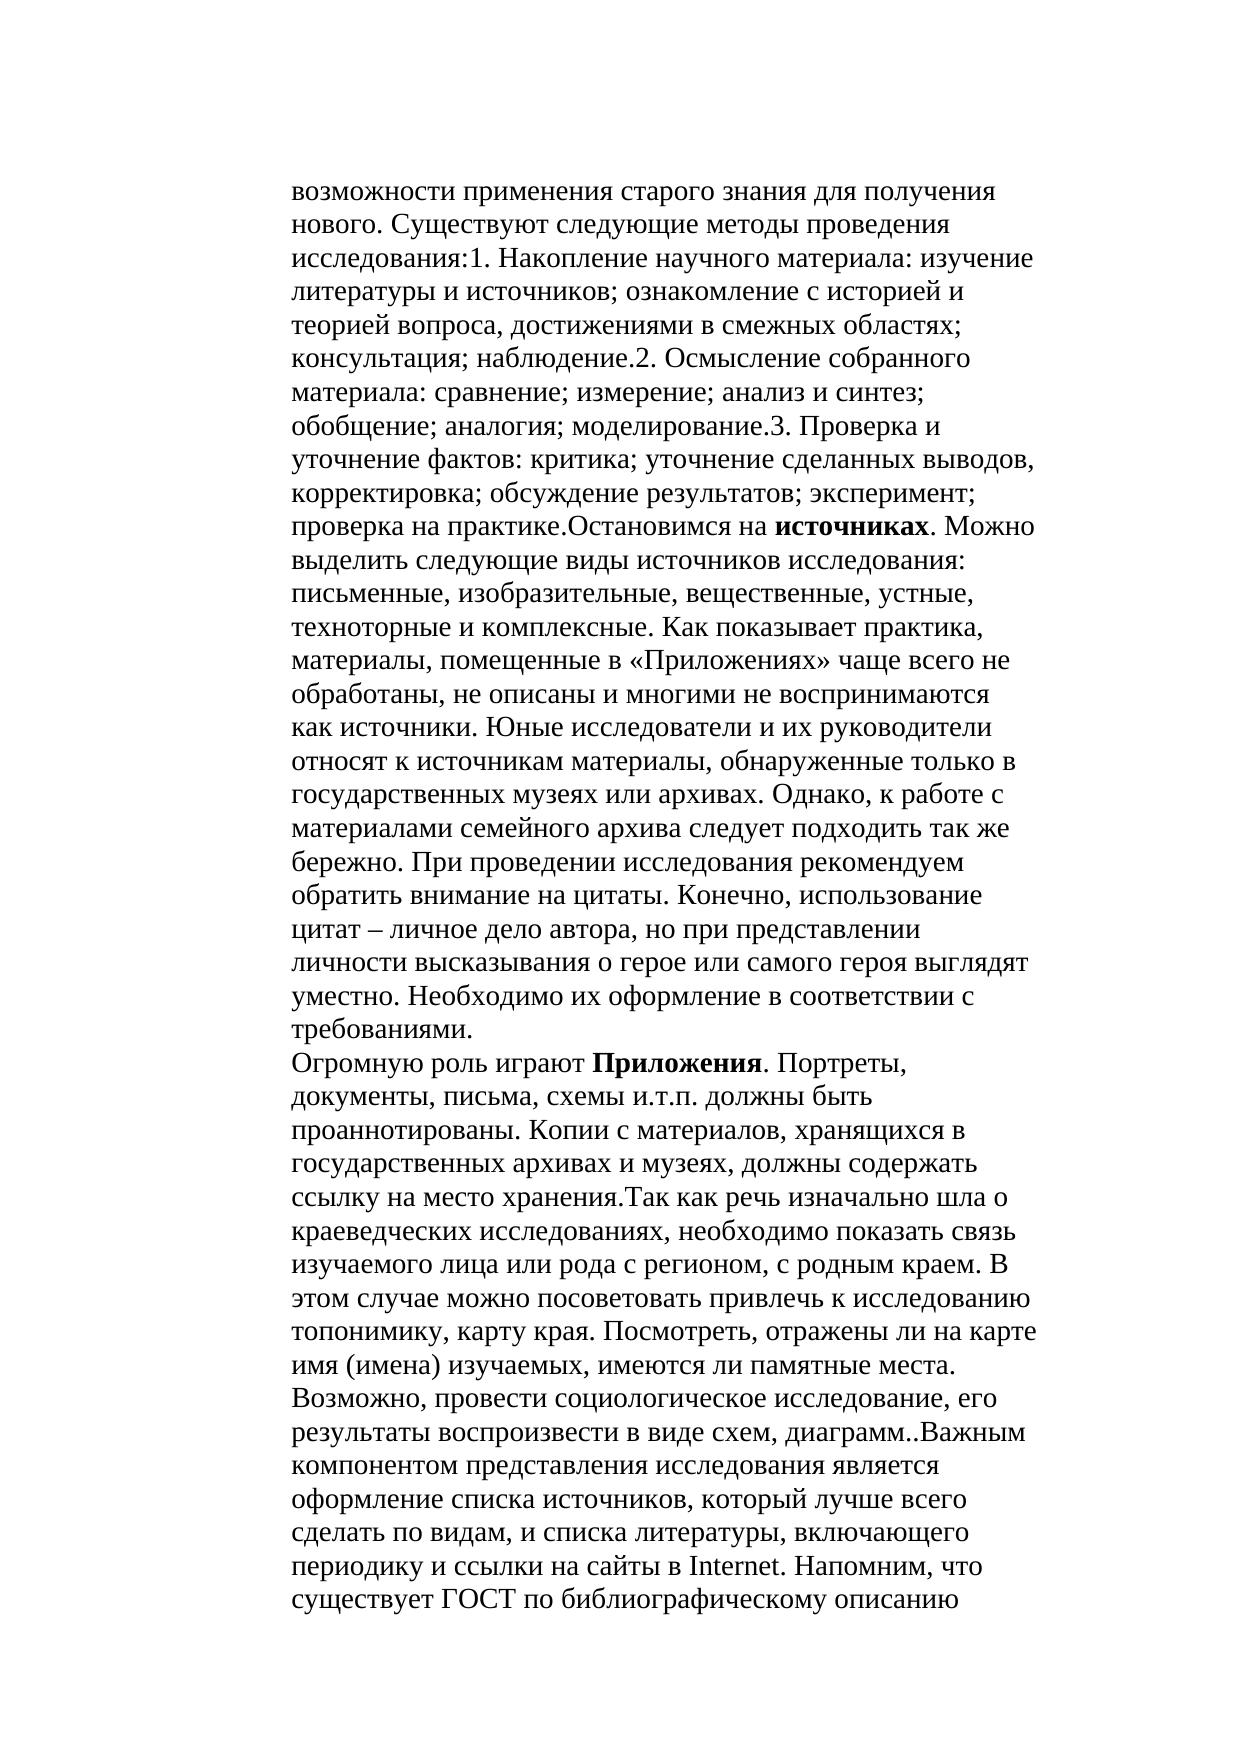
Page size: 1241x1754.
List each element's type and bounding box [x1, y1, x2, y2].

table_header [177, 171, 1152, 1617]
